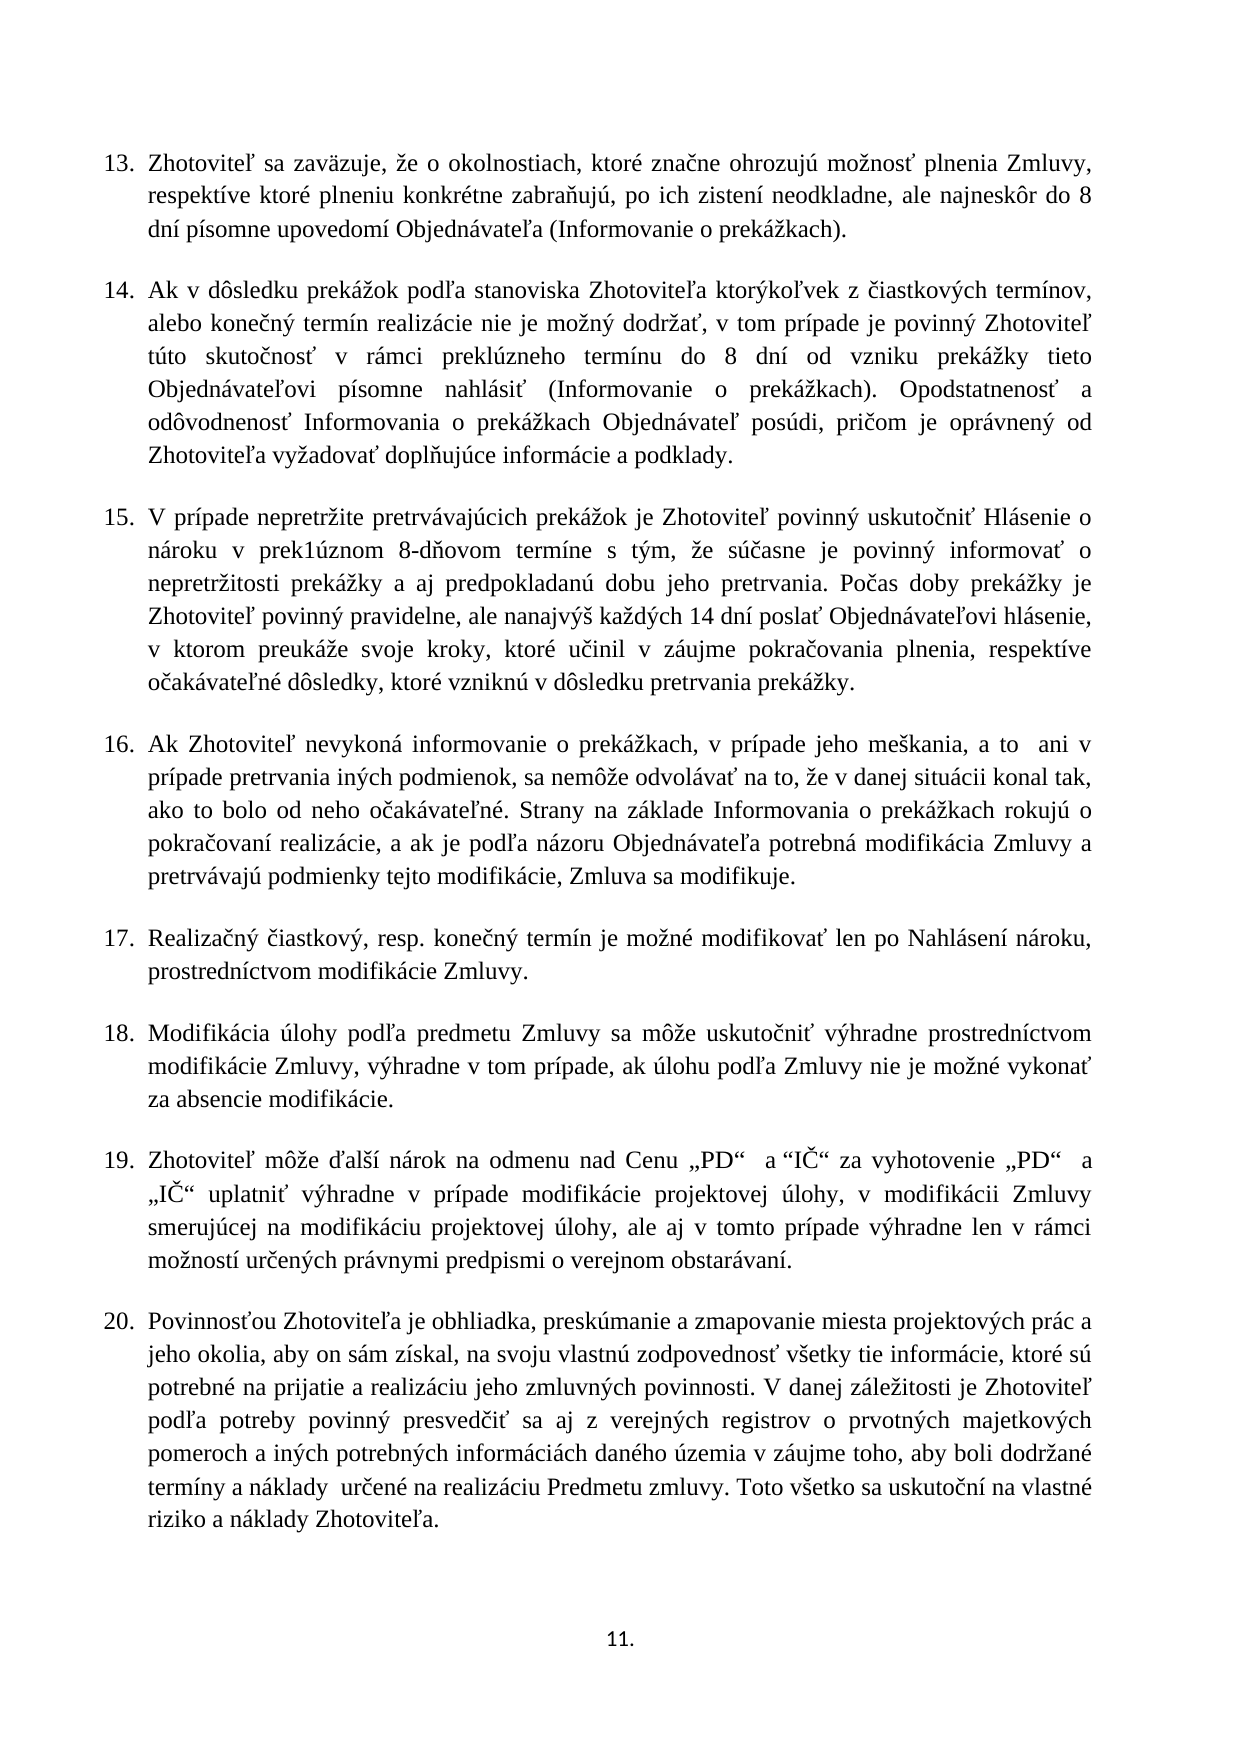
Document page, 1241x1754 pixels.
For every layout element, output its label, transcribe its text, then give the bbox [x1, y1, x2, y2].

list Realizačný čiastkový, resp. konečný termín je možné modifikovať len po Nahlásení nároku, prostredníctvom modifikácie Zmluvy. [103, 923, 1093, 985]
list Zhotoviteľ sa zaväzuje, že o okolnostiach, ktoré značne ohrozujú možnosť plnenia Zmluvy, respektíve ktoré plneniu konkrétne zabraňujú, po ich zistení neodkladne, ale najneskôr do 8 dní písomne upovedomí Objednávateľa (Informovanie o prekážkach). [103, 148, 1093, 242]
list Povinnosťou Zhotoviteľa je obhliadka, preskúmanie a zmapovanie miesta projektových prác a jeho okolia, aby on sám získal, na svoju vlastnú zodpovednosť všetky tie informácie, ktoré sú potrebné na prijatie a realizáciu jeho zmluvných povinnosti. V danej záležitosti je Zhotoviteľ podľa potreby povinný presvedčiť sa aj z verejných registrov o prvotných majetkových pomeroch a iných potrebných informáciách daného územia v záujme toho, aby boli dodržané termíny a náklady určené na realizáciu Predmetu zmluvy. Toto všetko sa uskutoční na vlastné riziko a náklady Zhotoviteľa. [103, 1306, 1093, 1533]
list Ak Zhotoviteľ nevykoná informovanie o prekážkach, v prípade jeho meškania, a to ani v prípade pretrvania iných podmienok, sa nemôže odvolávať na to, že v danej situácii konal tak, ako to bolo od neho očakávateľné. Strany na základe Informovania o prekážkach rokujú o pokračovaní realizácie, a ak je podľa názoru Objednávateľa potrebná modifikácia Zmluvy a pretrvávajú podmienky tejto modifikácie, Zmluva sa modifikuje. [103, 729, 1093, 890]
list Modifikácia úlohy podľa predmetu Zmluvy sa môže uskutočniť výhradne prostredníctvom modifikácie Zmluvy, výhradne v tom prípade, ak úlohu podľa Zmluvy nie je možné vykonať za absencie modifikácie. [103, 1018, 1093, 1113]
list V prípade nepretržite pretrvávajúcich prekážok je Zhotoviteľ povinný uskutočniť Hlásenie o nároku v prek1úznom 8-dňovom termíne s tým, že súčasne je povinný informovať o nepretržitosti prekážky a aj predpokladanú dobu jeho pretrvania. Počas doby prekážky je Zhotoviteľ povinný pravidelne, ale nanajvýš každých 14 dní poslať Objednávateľovi hlásenie, v ktorom preukáže svoje kroky, ktoré učinil v záujme pokračovania plnenia, respektíve očakávateľné dôsledky, ktoré vzniknú v dôsledku pretrvania prekážky. [103, 502, 1093, 696]
list Ak v dôsledku prekážok podľa stanoviska Zhotoviteľa ktorýkoľvek z čiastkových termínov, alebo konečný termín realizácie nie je možný dodržať, v tom prípade je povinný Zhotoviteľ túto skutočnosť v rámci preklúzneho termínu do 8 dní od vzniku prekážky tieto Objednávateľovi písomne nahlásiť (Informovanie o prekážkach). Opodstatnenosť a odôvodnenosť Informovania o prekážkach Objednávateľ posúdi, pričom je oprávnený od Zhotoviteľa vyžadovať doplňujúce informácie a podklady. [103, 275, 1093, 469]
list Zhotoviteľ môže ďalší nárok na odmenu nad Cenu „PD“ a “IČ“ za vyhotovenie „PD“ a „IČ“ uplatniť výhradne v prípade modifikácie projektovej úlohy, v modifikácii Zmluvy smerujúcej na modifikáciu projektovej úlohy, ale aj v tomto prípade výhradne len v rámci možností určených právnymi predpismi o verejnom obstarávaní. [103, 1146, 1093, 1273]
